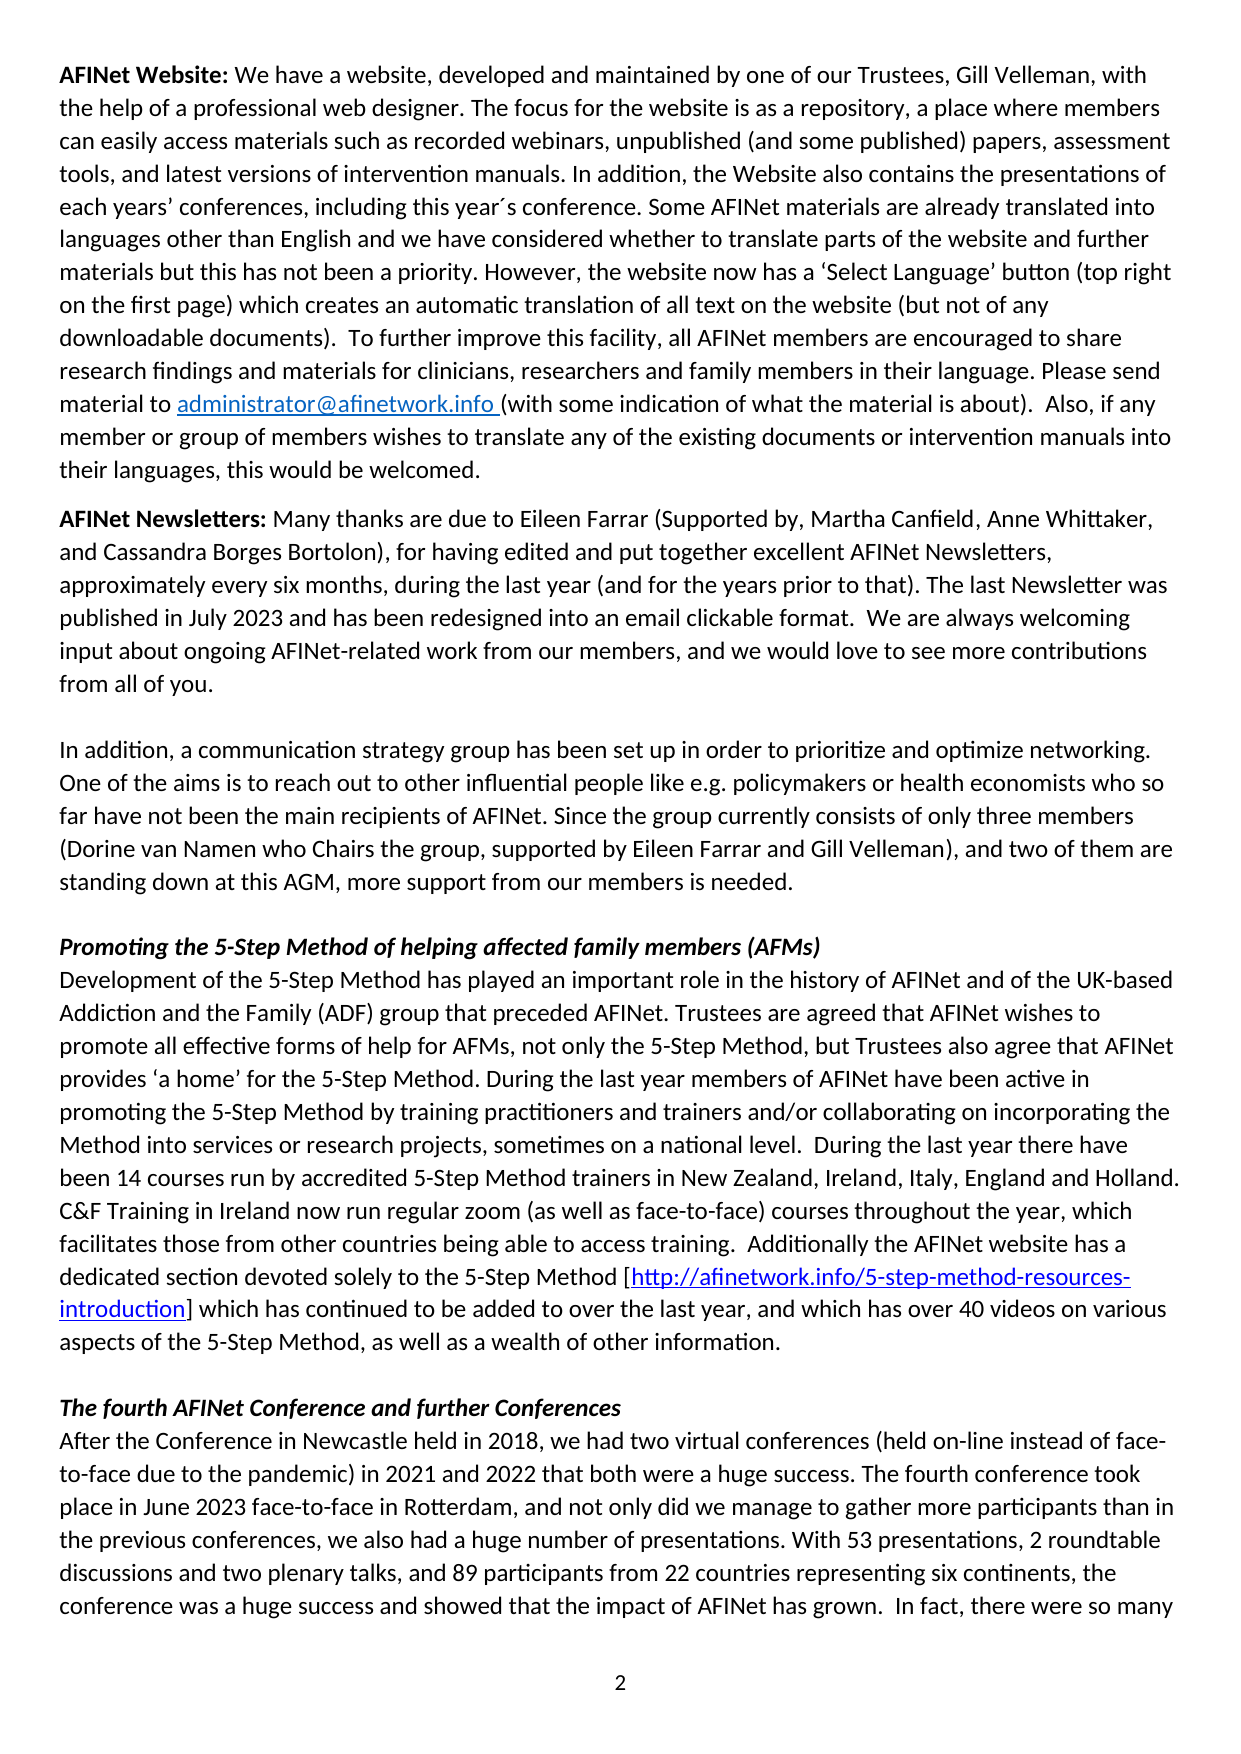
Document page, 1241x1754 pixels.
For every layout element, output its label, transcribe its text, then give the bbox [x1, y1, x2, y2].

text The fourth AFINet Conference and further Conferences [59, 1392, 1181, 1423]
text Promoting the 5-Step Method of helping affected family members (AFMs) [59, 932, 1181, 962]
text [59, 1425, 1181, 1620]
text In addition, a communication strategy group has been set up in order to prioritize and optimize networking. One of the aims is to reach out to other influential people like e.g. policymakers or health economists who so far have not been the main recipients of AFINet. Since the group currently consists of only three members (Dorine van Namen who Chairs the group, supported by Eileen Farrar and Gill Velleman), and two of them are standing down at this AGM, more support from our members is needed. [59, 734, 1181, 896]
text AFINet Website: We have a website, developed and maintained by one of our Trustees, Gill Velleman, with the help of a professional web designer. The focus for the website is as a repository, a place where members can easily access materials such as recorded webinars, unpublished (and some published) papers, assessment tools, and latest versions of intervention manuals. In addition, the Website also contains the presentations of each years’ conferences, including this year´s conference. Some AFINet materials are already translated into languages other than English and we have considered whether to translate parts of the website and further materials but this has not been a priority. However, the website now has a ‘Select Language’ button (top right on the first page) which creates an automatic translation of all text on the website (but not of any downloadable documents). To further improve this facility, all AFINet members are encouraged to share research findings and materials for clinicians, researchers and family members in their language. Please send material to administrator@afinetwork.info (with some indication of what the material is about). Also, if any member or group of members wishes to translate any of the existing documents or intervention manuals into their languages, this would be welcomed. [59, 59, 1181, 484]
text Development of the 5-Step Method has played an important role in the history of AFINet and of the UK-based Addiction and the Family (ADF) group that preceded AFINet. Trustees are agreed that AFINet wishes to promote all effective forms of help for AFMs, not only the 5-Step Method, but Trustees also agree that AFINet provides ‘a home’ for the 5-Step Method. During the last year members of AFINet have been active in promoting the 5-Step Method by training practitioners and trainers and/or collaborating on incorporating the Method into services or research projects, sometimes on a national level. During the last year there have been 14 courses run by accredited 5-Step Method trainers in New Zealand, Ireland, Italy, England and Holland. C&F Training in Ireland now run regular zoom (as well as face-to-face) courses throughout the year, which facilitates those from other countries being able to access training. Additionally the AFINet website has a dedicated section devoted solely to the 5-Step Method [http://afinetwork.info/5-step-method-resources-introduction] which has continued to be added to over the last year, and which has over 40 videos on various aspects of the 5-Step Method, as well as a wealth of other information. [59, 964, 1181, 1357]
text AFINet Newsletters: Many thanks are due to Eileen Farrar (Supported by, Martha Canfield, Anne Whittaker, and Cassandra Borges Bortolon), for having edited and put together excellent AFINet Newsletters, approximately every six months, during the last year (and for the years prior to that). The last Newsletter was published in July 2023 and has been redesigned into an email clickable format. We are always welcoming input about ongoing AFINet-related work from our members, and we would love to see more contributions from all of you. [59, 504, 1181, 699]
